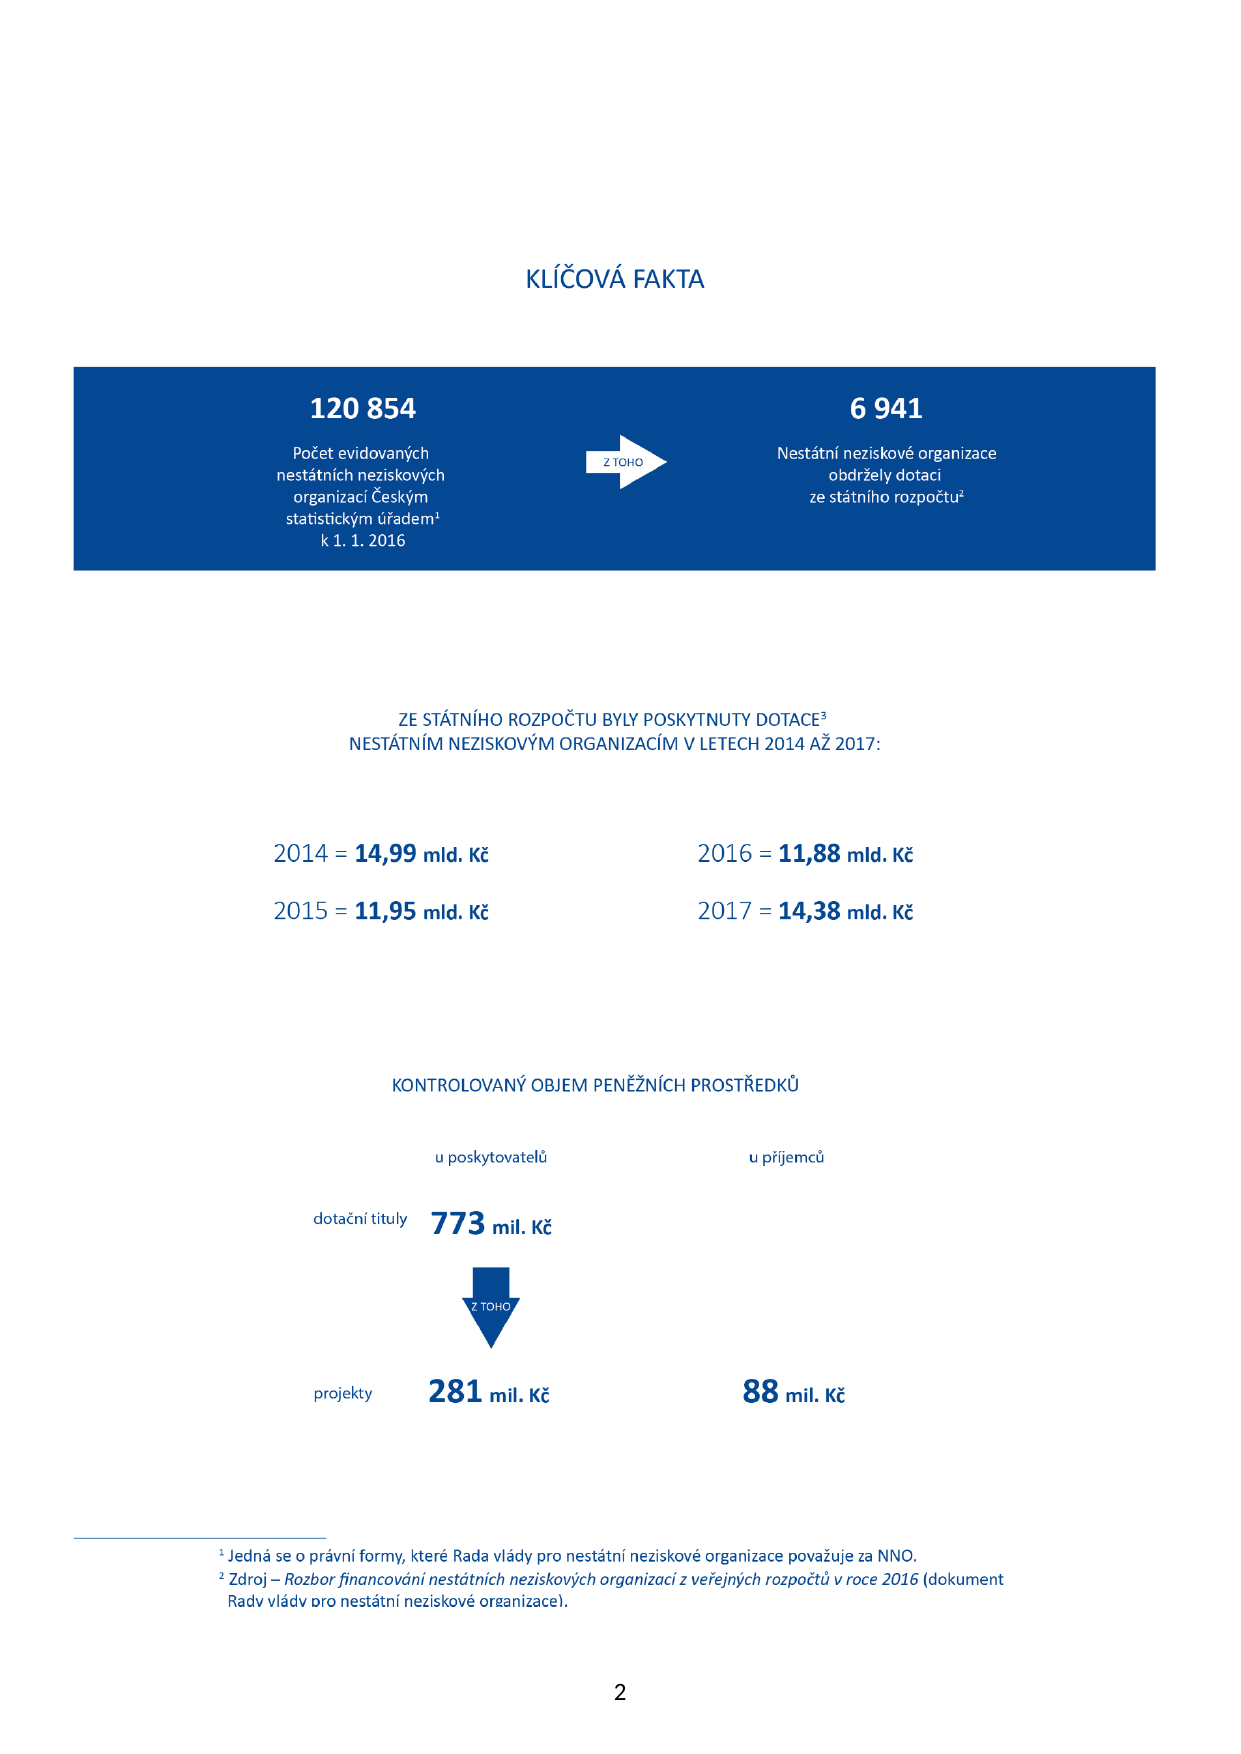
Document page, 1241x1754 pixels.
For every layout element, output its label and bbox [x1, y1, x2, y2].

picture [73, 147, 1156, 1607]
